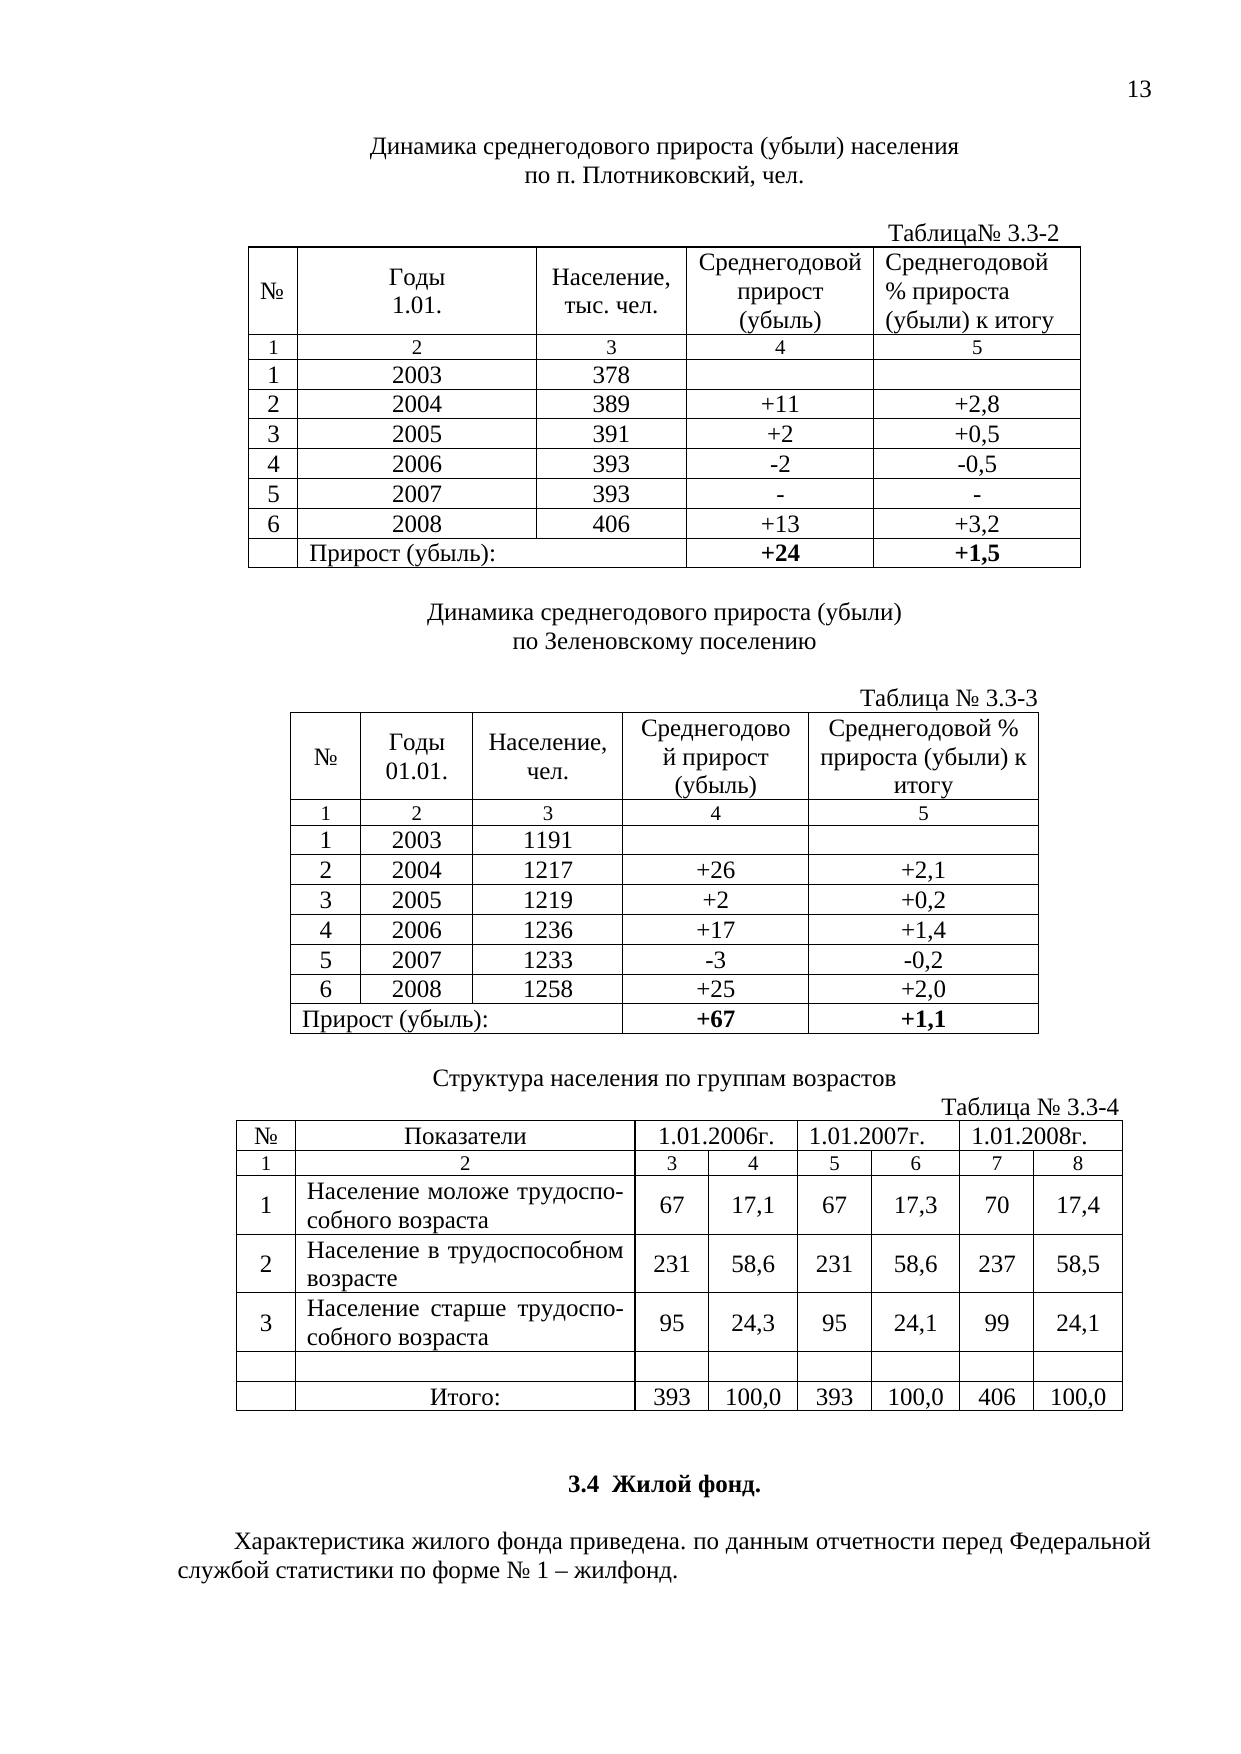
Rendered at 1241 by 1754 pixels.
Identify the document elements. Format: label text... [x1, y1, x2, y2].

table_cell 3 [249, 419, 297, 448]
table_header Среднегодовой прирост (убыль) [687, 248, 873, 334]
table_cell 2 [291, 855, 360, 884]
table_cell [960, 1352, 1033, 1381]
table_cell 2004 [361, 855, 472, 884]
table_cell 24,3 [709, 1293, 797, 1351]
table_cell [249, 539, 297, 567]
table_cell -0,2 [809, 945, 1038, 973]
table_cell 2005 [361, 885, 472, 914]
table_cell [296, 1352, 634, 1381]
table_cell 3 [636, 1151, 708, 1175]
table_header Среднегодовой % прироста (убыли) к итогу [874, 248, 1080, 334]
table_header 1.01.2007г. [798, 1121, 959, 1150]
table_cell 378 [537, 360, 686, 388]
table_cell +26 [623, 855, 808, 884]
table_cell 24,1 [1034, 1293, 1122, 1351]
table_cell 2007 [298, 479, 536, 508]
table_cell 1 [291, 800, 360, 824]
table_cell -0,5 [874, 449, 1080, 478]
table_cell 5 [291, 945, 360, 973]
table_cell 7 [960, 1151, 1033, 1175]
table_cell 237 [960, 1235, 1033, 1292]
table_cell 393 [636, 1382, 708, 1410]
table_cell 231 [636, 1235, 708, 1292]
table_cell 406 [537, 509, 686, 537]
text 3.4 Жилой фонд. [177, 1469, 1152, 1498]
table_cell +2 [623, 885, 808, 914]
table_cell +2,1 [809, 855, 1038, 884]
text Таблица № 3.3-3 [177, 683, 1152, 712]
text Таблица № 3.3-4 [177, 1092, 1152, 1120]
table_cell 6 [872, 1151, 959, 1175]
table_cell 389 [537, 390, 686, 418]
table_header Среднегодовой % прироста (убыли) к итогу [809, 713, 1038, 799]
table_cell 1219 [473, 885, 622, 914]
text Структура населения по группам возрастов [177, 1063, 1152, 1092]
table_cell +11 [687, 390, 873, 418]
table_cell Население в трудоспособном возрасте [296, 1235, 634, 1292]
table_cell 1 [237, 1176, 295, 1234]
table_cell [237, 1352, 295, 1381]
table_cell 58,6 [872, 1235, 959, 1292]
text Характеристика жилого фонда приведена. по данным отчетности перед Федеральной службой статистики по форме № 1 – жилфонд. [177, 1526, 1152, 1584]
table_cell 2005 [298, 419, 536, 448]
table_cell 2 [298, 335, 536, 359]
table_cell 5 [809, 800, 1038, 824]
table_cell 1236 [473, 915, 622, 944]
table_cell 4 [709, 1151, 797, 1175]
table_cell +3,2 [874, 509, 1080, 537]
table_cell - [687, 479, 873, 508]
table_cell +25 [623, 975, 808, 1003]
table_header Годы 01.01. [361, 713, 472, 799]
table_cell 58,5 [1034, 1235, 1122, 1292]
table_cell 5 [798, 1151, 871, 1175]
table_cell [798, 1352, 871, 1381]
table_cell +2 [687, 419, 873, 448]
table_cell +1,1 [809, 1004, 1038, 1033]
table_cell 1258 [473, 975, 622, 1003]
table_cell +0,2 [809, 885, 1038, 914]
table_cell 393 [798, 1382, 871, 1410]
table_cell 2006 [361, 915, 472, 944]
table_cell 3 [291, 885, 360, 914]
table_cell +2,8 [874, 390, 1080, 418]
table_cell 24,1 [872, 1293, 959, 1351]
table_cell 67 [636, 1176, 708, 1234]
table_cell 67 [798, 1176, 871, 1234]
table_cell [1034, 1352, 1122, 1381]
table_cell 2006 [298, 449, 536, 478]
table_cell +1,5 [874, 539, 1080, 567]
table_header № [291, 713, 360, 799]
table_cell +2,0 [809, 975, 1038, 1003]
table_cell 100,0 [709, 1382, 797, 1410]
table_cell 70 [960, 1176, 1033, 1234]
table_cell 2004 [298, 390, 536, 418]
table_header 1.01.2006г. [636, 1121, 797, 1150]
table_cell 406 [960, 1382, 1033, 1410]
table_cell 17,4 [1034, 1176, 1122, 1234]
table_cell 58,6 [709, 1235, 797, 1292]
table_cell [623, 826, 808, 854]
table_header № [249, 248, 297, 334]
table_cell +0,5 [874, 419, 1080, 448]
table_cell 95 [798, 1293, 871, 1351]
table_cell 1 [249, 360, 297, 388]
text Динамика среднегодового прироста (убыли) населения [177, 131, 1152, 160]
table_cell +17 [623, 915, 808, 944]
text Таблица№ 3.3-2 [177, 218, 1152, 246]
table_cell 99 [960, 1293, 1033, 1351]
table_cell 231 [798, 1235, 871, 1292]
table_cell 3 [473, 800, 622, 824]
table_cell 393 [537, 479, 686, 508]
table_cell 2007 [361, 945, 472, 973]
table_cell - [874, 479, 1080, 508]
table_header 1.01.2008г. [960, 1121, 1122, 1150]
table_cell 3 [537, 335, 686, 359]
table_header Показатели [296, 1121, 634, 1150]
table_cell 8 [1034, 1151, 1122, 1175]
table_cell [709, 1352, 797, 1381]
table_cell +67 [623, 1004, 808, 1033]
table_cell 391 [537, 419, 686, 448]
table_cell Население моложе трудоспо-собного возраста [296, 1176, 634, 1234]
table_header Среднегодовой прирост (убыль) [623, 713, 808, 799]
table_cell -2 [687, 449, 873, 478]
table_cell +13 [687, 509, 873, 537]
text по п. Плотниковский, чел. [177, 160, 1152, 189]
table_cell 1217 [473, 855, 622, 884]
table_cell 1233 [473, 945, 622, 973]
table_cell [636, 1352, 708, 1381]
table_cell +24 [687, 539, 873, 567]
table_cell 100,0 [872, 1382, 959, 1410]
table_cell 2 [296, 1151, 634, 1175]
table_cell 95 [636, 1293, 708, 1351]
table_cell Население старше трудоспо-собного возраста [296, 1293, 634, 1351]
table_header № [237, 1121, 295, 1150]
table_cell 4 [623, 800, 808, 824]
table_cell 2 [361, 800, 472, 824]
table_cell 1 [237, 1151, 295, 1175]
table_cell 2003 [361, 826, 472, 854]
table_header Годы 1.01. [298, 248, 536, 334]
table_cell 2 [249, 390, 297, 418]
table_cell 3 [237, 1293, 295, 1351]
table_cell [872, 1352, 959, 1381]
table_cell [237, 1382, 295, 1410]
table_header Население, тыс. чел. [537, 248, 686, 334]
table_cell Прирост (убыль): [298, 539, 686, 567]
table_header Население, чел. [473, 713, 622, 799]
text по Зеленовскому поселению [177, 626, 1152, 654]
table_cell Прирост (убыль): [291, 1004, 622, 1033]
table_cell +1,4 [809, 915, 1038, 944]
table_cell 1 [291, 826, 360, 854]
table_cell 2 [237, 1235, 295, 1292]
table_cell 100,0 [1034, 1382, 1122, 1410]
table_cell 1 [249, 335, 297, 359]
table_cell [809, 826, 1038, 854]
table_cell 5 [249, 479, 297, 508]
table_cell 393 [537, 449, 686, 478]
table_cell 4 [291, 915, 360, 944]
table_cell 17,1 [709, 1176, 797, 1234]
table_cell 6 [249, 509, 297, 537]
table_cell 5 [874, 335, 1080, 359]
table_cell 4 [249, 449, 297, 478]
table_cell 4 [687, 335, 873, 359]
table_cell 17,3 [872, 1176, 959, 1234]
table_cell 2008 [298, 509, 536, 537]
table_cell 2008 [361, 975, 472, 1003]
table_cell 1191 [473, 826, 622, 854]
table_cell 6 [291, 975, 360, 1003]
text Динамика среднегодового прироста (убыли) [177, 597, 1152, 626]
table_cell 2003 [298, 360, 536, 388]
table_cell Итого: [296, 1382, 634, 1410]
table_cell [874, 360, 1080, 388]
table_cell -3 [623, 945, 808, 973]
table_cell [687, 360, 873, 388]
